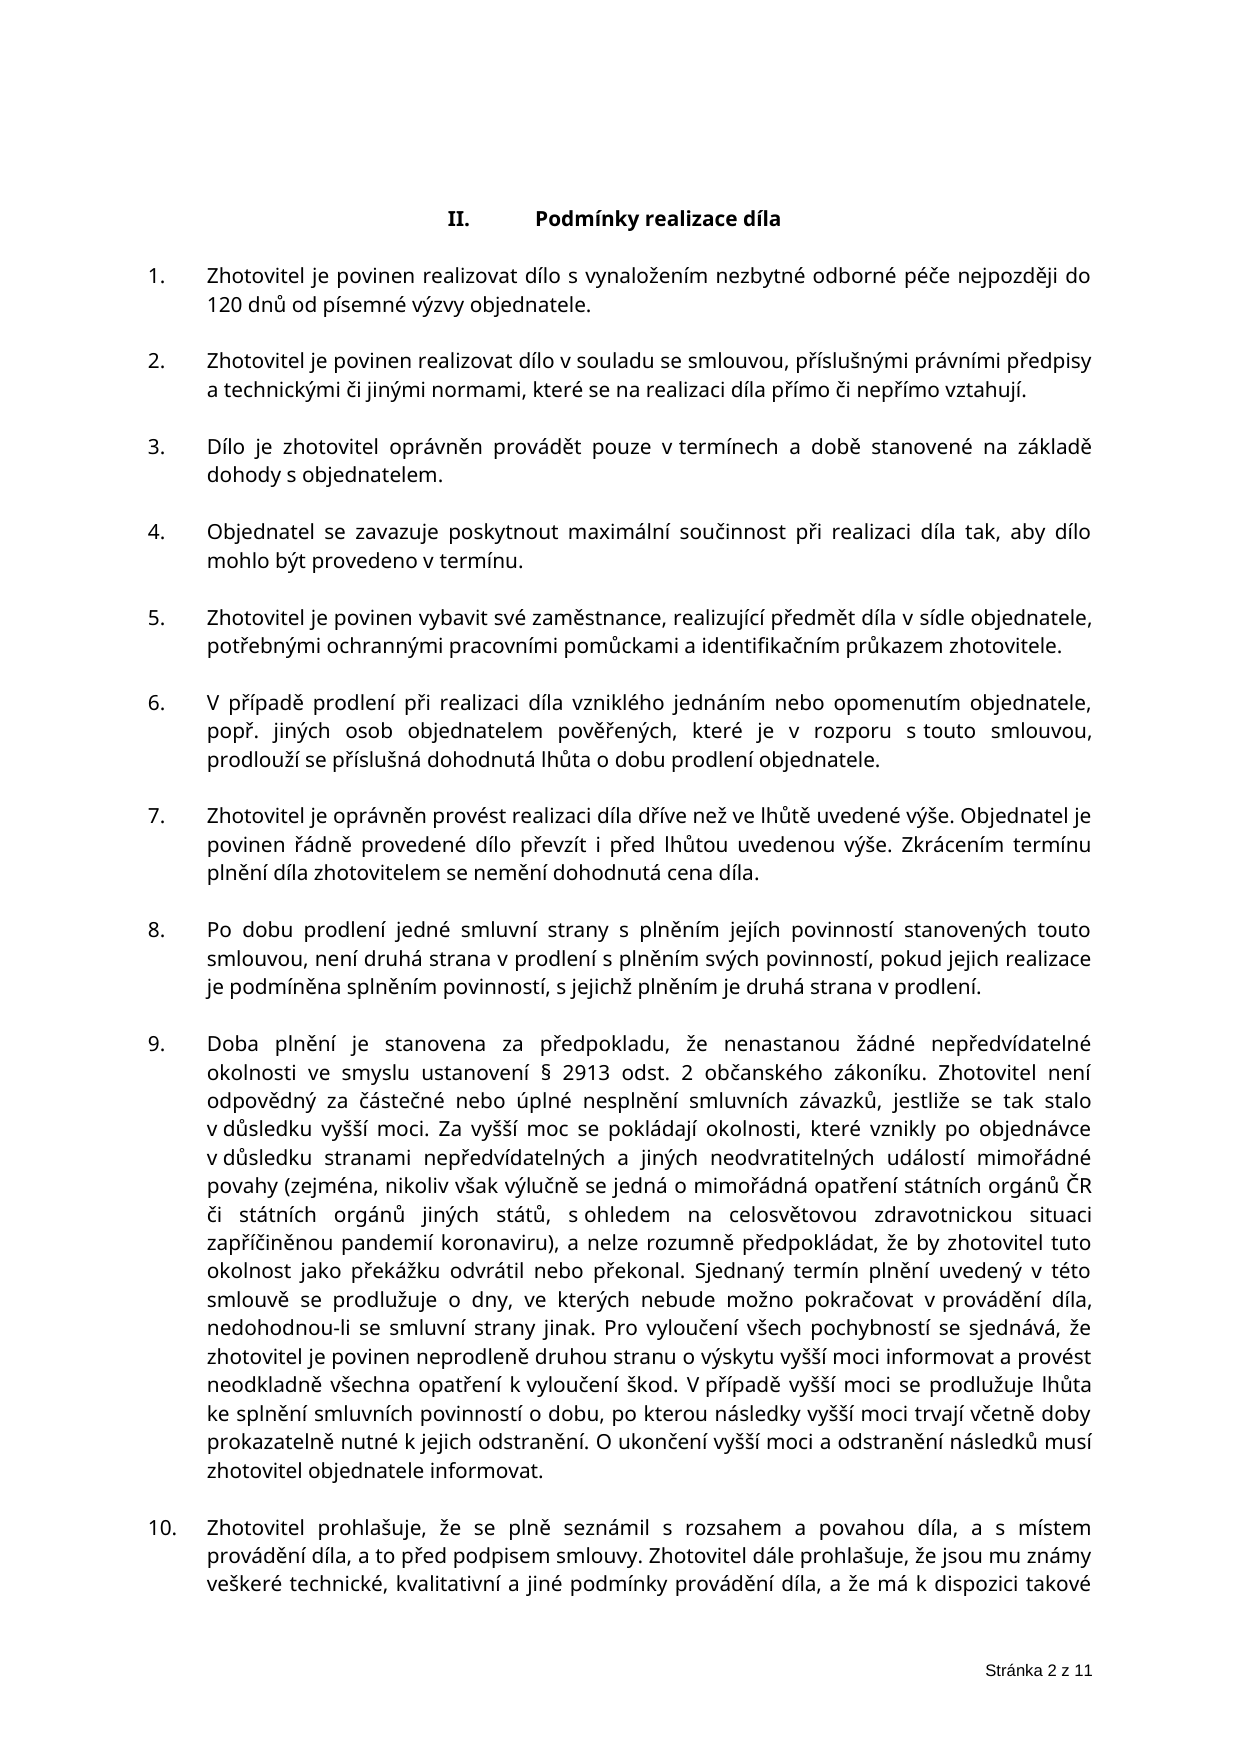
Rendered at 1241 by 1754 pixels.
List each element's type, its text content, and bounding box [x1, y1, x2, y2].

list Dílo je zhotovitel oprávněn provádět pouze v termínech a době stanovené na základě dohody s objednatelem. [148, 432, 1093, 489]
list V případě prodlení při realizaci díla vzniklého jednáním nebo opomenutím objednatele, popř. jiných osob objednatelem pověřených, které je v rozporu s touto smlouvou, prodlouží se příslušná dohodnutá lhůta o dobu prodlení objednatele. [148, 688, 1093, 773]
list Objednatel se zavazuje poskytnout maximální součinnost při realizaci díla tak, aby dílo mohlo být provedeno v termínu. [148, 517, 1093, 574]
list Zhotovitel je oprávněn provést realizaci díla dříve než ve lhůtě uvedené výše. Objednatel je povinen řádně provedené dílo převzít i před lhůtou uvedenou výše. Zkrácením termínu plnění díla zhotovitelem se nemění dohodnutá cena díla. [148, 802, 1093, 887]
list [148, 1513, 1093, 1598]
list Doba plnění je stanovena za předpokladu, že nenastanou žádné nepředvídatelné okolnosti ve smyslu ustanovení § 2913 odst. 2 občanského zákoníku. Zhotovitel není odpovědný za částečné nebo úplné nesplnění smluvních závazků, jestliže se tak stalo v důsledku vyšší moci. Za vyšší moc se pokládají okolnosti, které vznikly po objednávce v důsledku stranami nepředvídatelných a jiných neodvratitelných událostí mimořádné povahy (zejména, nikoliv však výlučně se jedná o mimořádná opatření státních orgánů ČR či státních orgánů jiných států, s ohledem na celosvětovou zdravotnickou situaci zapříčiněnou pandemií koronaviru), a nelze rozumně předpokládat, že by zhotovitel tuto okolnost jako překážku odvrátil nebo překonal. Sjednaný termín plnění uvedený v této smlouvě se prodlužuje o dny, ve kterých nebude možno pokračovat v provádění díla, nedohodnou-li se smluvní strany jinak. Pro vyloučení všech pochybností se sjednává, že zhotovitel je povinen neprodleně druhou stranu o výskytu vyšší moci informovat a provést neodkladně všechna opatření k vyloučení škod. V případě vyšší moci se prodlužuje lhůta ke splnění smluvních povinností o dobu, po kterou následky vyšší moci trvají včetně doby prokazatelně nutné k jejich odstranění. O ukončení vyšší moci a odstranění následků musí zhotovitel objednatele informovat. [148, 1029, 1093, 1484]
list Zhotovitel je povinen vybavit své zaměstnance, realizující předmět díla v sídle objednatele, potřebnými ochrannými pracovními pomůckami a identifikačním průkazem zhotovitele. [148, 603, 1093, 659]
list Zhotovitel je povinen realizovat dílo s vynaložením nezbytné odborné péče nejpozději do 120 dnů od písemné výzvy objednatele. [148, 261, 1093, 318]
list Zhotovitel je povinen realizovat dílo v souladu se smlouvou, příslušnými právními předpisy a technickými či jinými normami, které se na realizaci díla přímo či nepřímo vztahují. [148, 347, 1093, 403]
list Podmínky realizace díla [148, 204, 1093, 233]
list Po dobu prodlení jedné smluvní strany s plněním jejích povinností stanovených touto smlouvou, není druhá strana v prodlení s plněním svých povinností, pokud jejich realizace je podmíněna splněním povinností, s jejichž plněním je druhá strana v prodlení. [148, 915, 1093, 1001]
